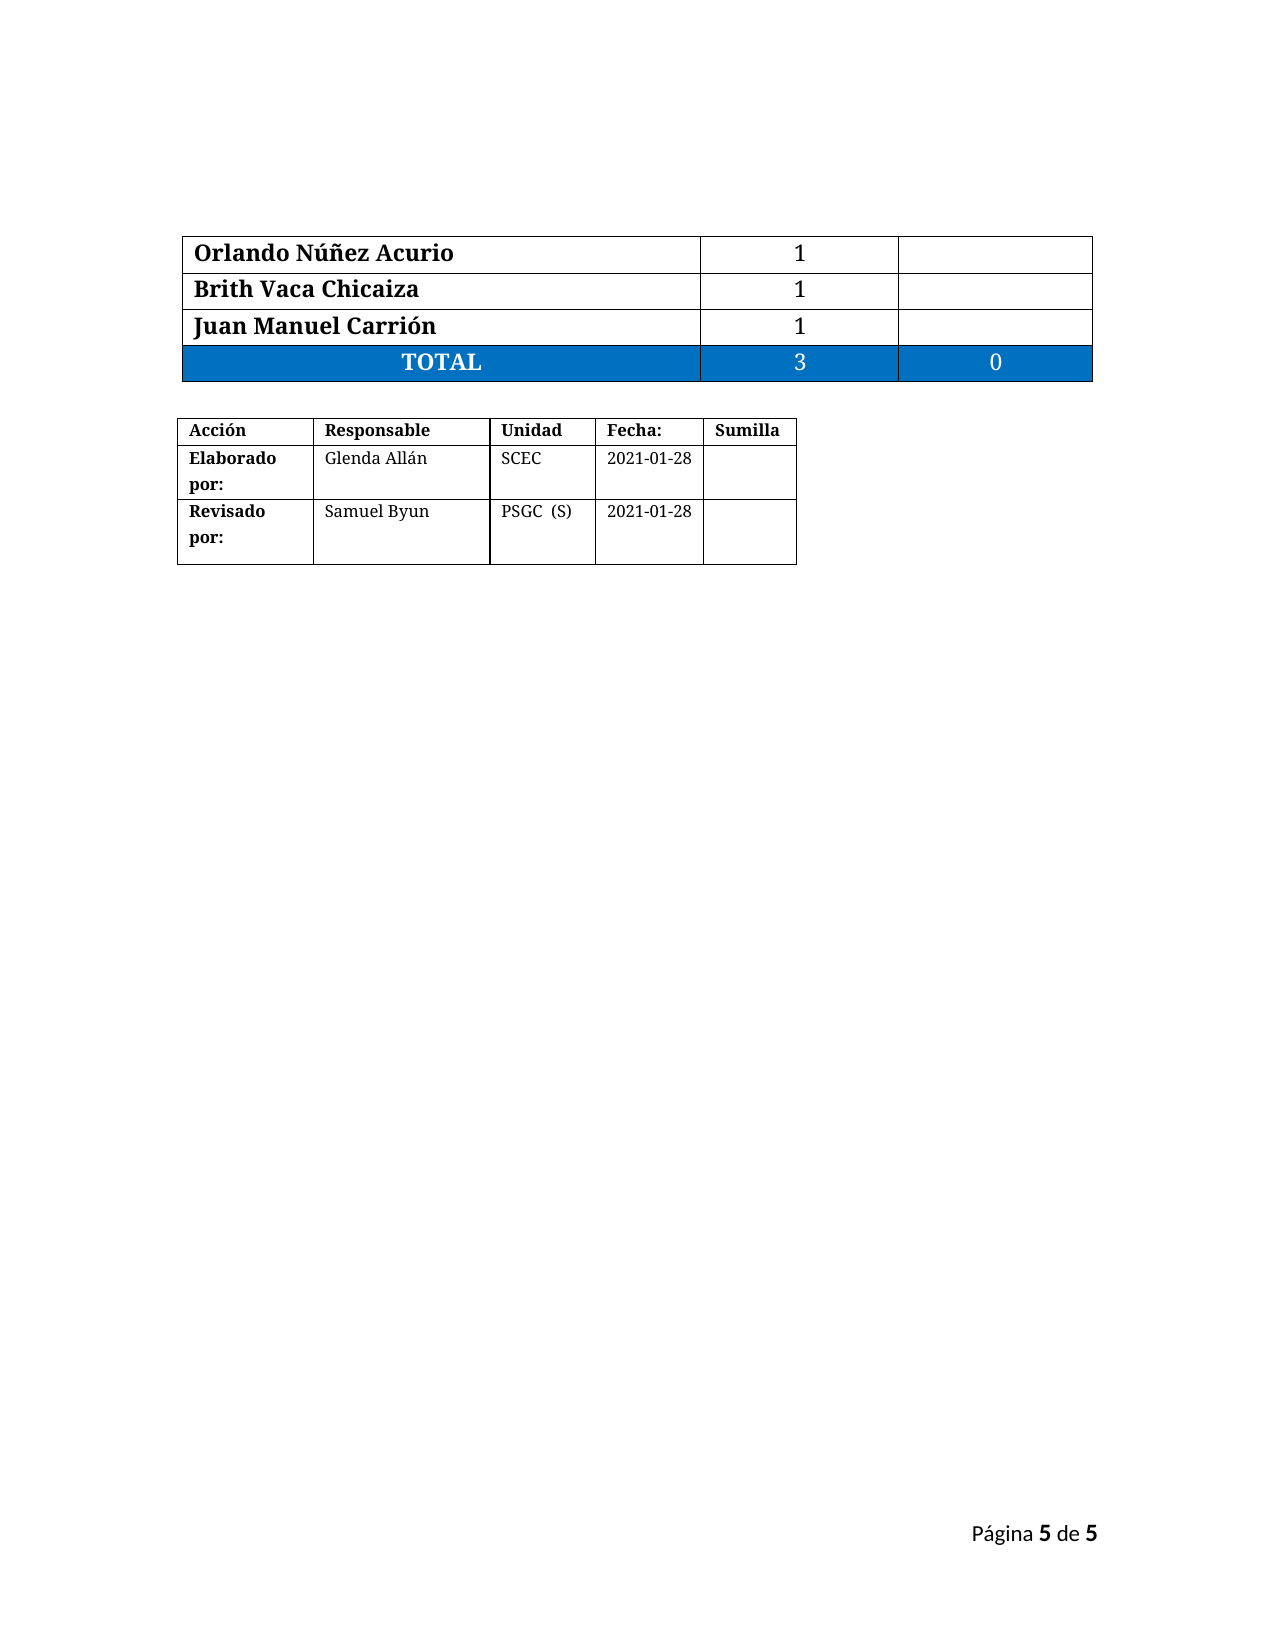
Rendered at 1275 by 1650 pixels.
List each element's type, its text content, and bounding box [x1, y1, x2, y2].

table_cell SCEC [491, 446, 595, 499]
table_cell [704, 446, 796, 499]
table_header Fecha: [596, 419, 703, 445]
table_cell [899, 310, 1092, 345]
table_header Responsable [314, 419, 489, 445]
table_cell [899, 237, 1092, 272]
table_cell TOTAL [183, 346, 700, 381]
table_cell 2021-01-28 [596, 500, 703, 564]
table_cell 2021-01-28 [596, 446, 703, 499]
table_cell PSGC (S) [491, 500, 595, 564]
table_cell [899, 274, 1092, 308]
table_cell Elaborado por: [178, 446, 313, 499]
table_cell Glenda Allán [314, 446, 489, 499]
table_cell Orlando Núñez Acurio [183, 237, 700, 272]
table_header Acción [178, 419, 313, 445]
table_cell Brith Vaca Chicaiza [183, 274, 700, 308]
table_cell 1 [701, 310, 898, 345]
table_cell 0 [899, 346, 1092, 381]
table_cell Juan Manuel Carrión [183, 310, 700, 345]
table_cell Revisado por: [178, 500, 313, 564]
table_header Unidad [491, 419, 595, 445]
table_cell [704, 500, 796, 564]
table_header Sumilla [704, 419, 796, 445]
table_cell 1 [701, 237, 898, 272]
table_cell 3 [701, 346, 898, 381]
table_cell 1 [701, 274, 898, 308]
table_cell Samuel Byun [314, 500, 489, 564]
